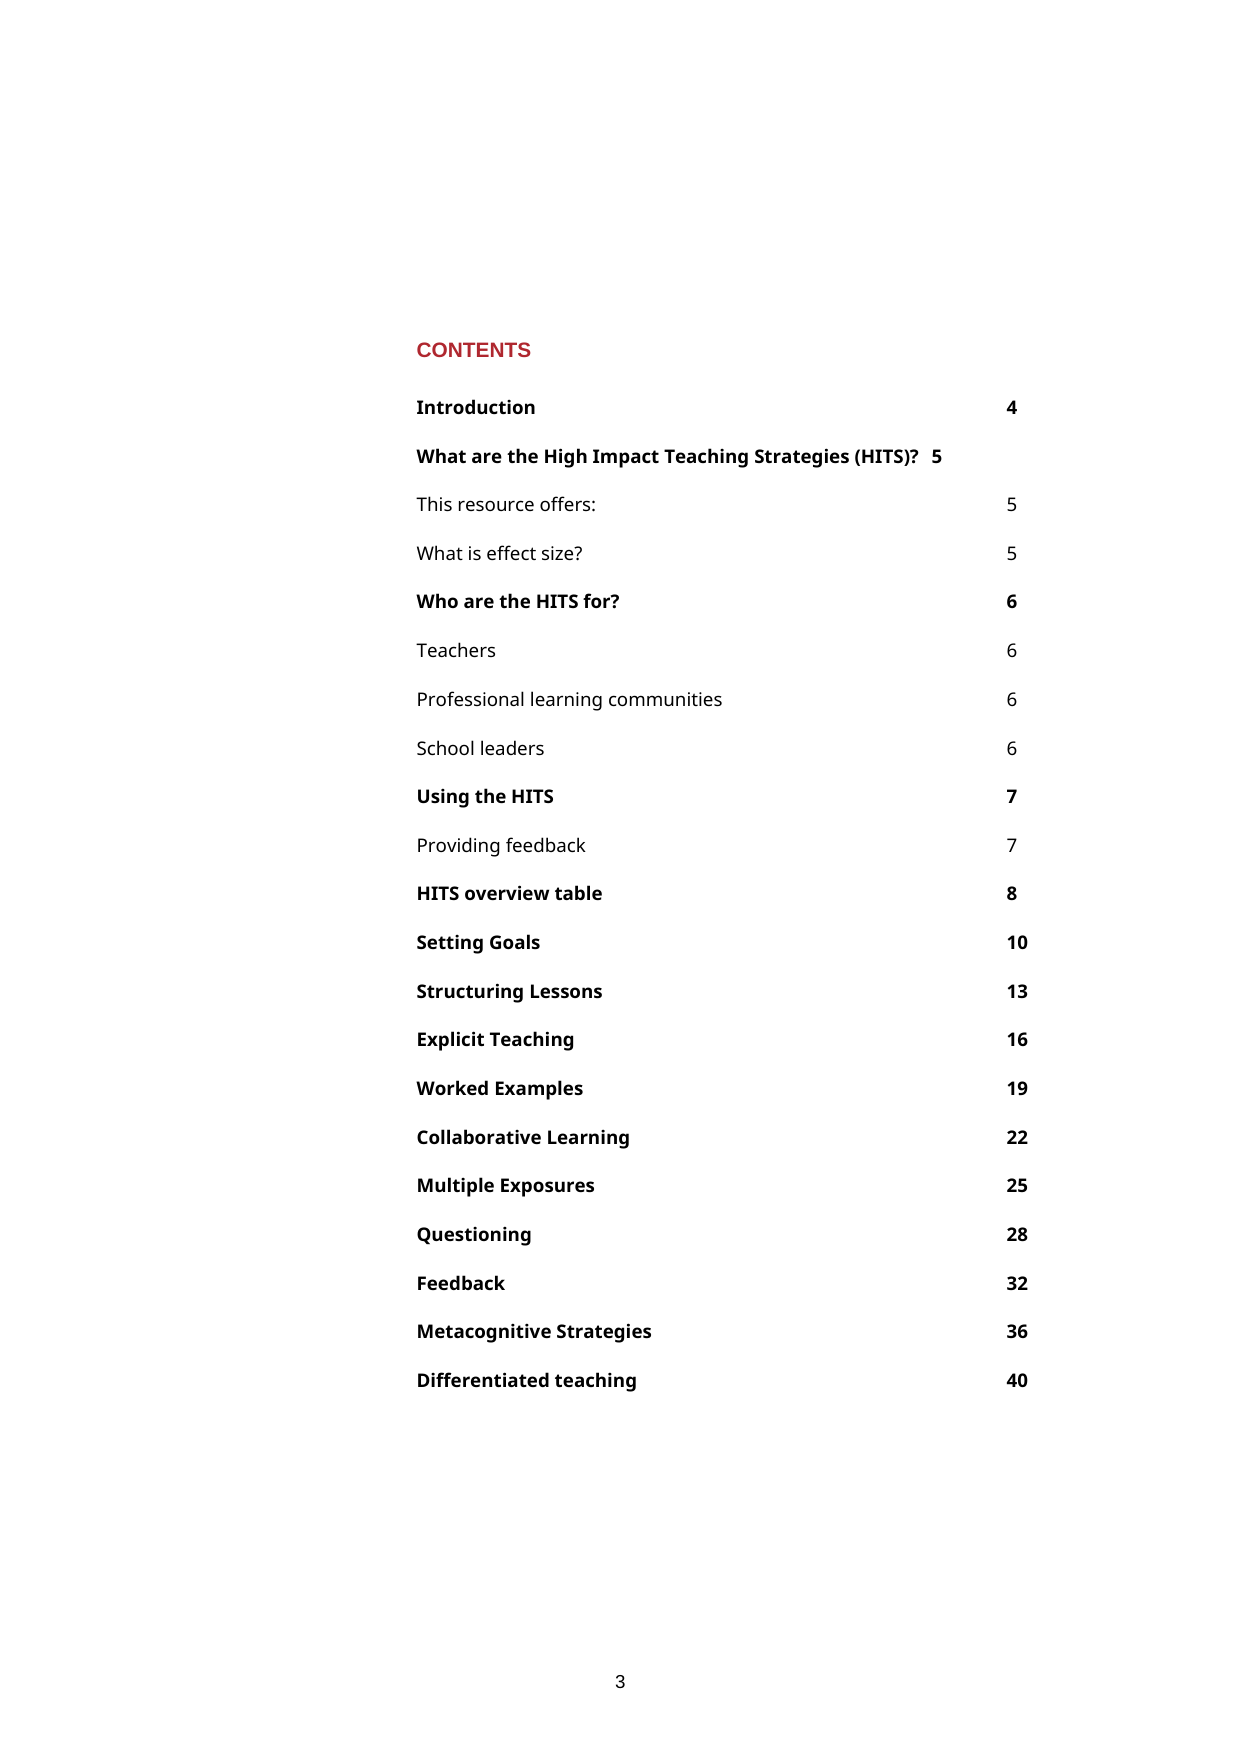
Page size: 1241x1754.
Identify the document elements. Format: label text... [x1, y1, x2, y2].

text Multiple Exposures 25 [416, 1173, 1134, 1198]
text What are the High Impact Teaching Strategies (HITS)? 5 [416, 443, 1134, 468]
text What is effect size? 5 [416, 540, 1134, 566]
text Setting Goals 10 [416, 929, 1134, 955]
text Worked Examples 19 [416, 1075, 1134, 1101]
text HITS overview table 8 [416, 881, 1134, 906]
text Collaborative Learning 22 [416, 1124, 1134, 1149]
text Structuring Lessons 13 [416, 978, 1134, 1003]
text Professional learning communities 6 [416, 686, 1134, 712]
text Providing feedback 7 [416, 832, 1134, 858]
text Feedback 32 [416, 1270, 1134, 1295]
text This resource offers: 5 [416, 492, 1134, 517]
text School leaders 6 [416, 735, 1134, 760]
text Metacognitive Strategies 36 [416, 1318, 1134, 1344]
text Questioning 28 [416, 1221, 1134, 1247]
text Introduction 4 [416, 394, 1134, 420]
text Using the HITS 7 [416, 783, 1134, 809]
subtitle Contents [416, 336, 1134, 361]
text Teachers 6 [416, 637, 1134, 663]
text Differentiated teaching 40 [416, 1367, 1134, 1393]
text Explicit Teaching 16 [416, 1027, 1134, 1052]
text Who are the HITS for? 6 [416, 589, 1134, 614]
